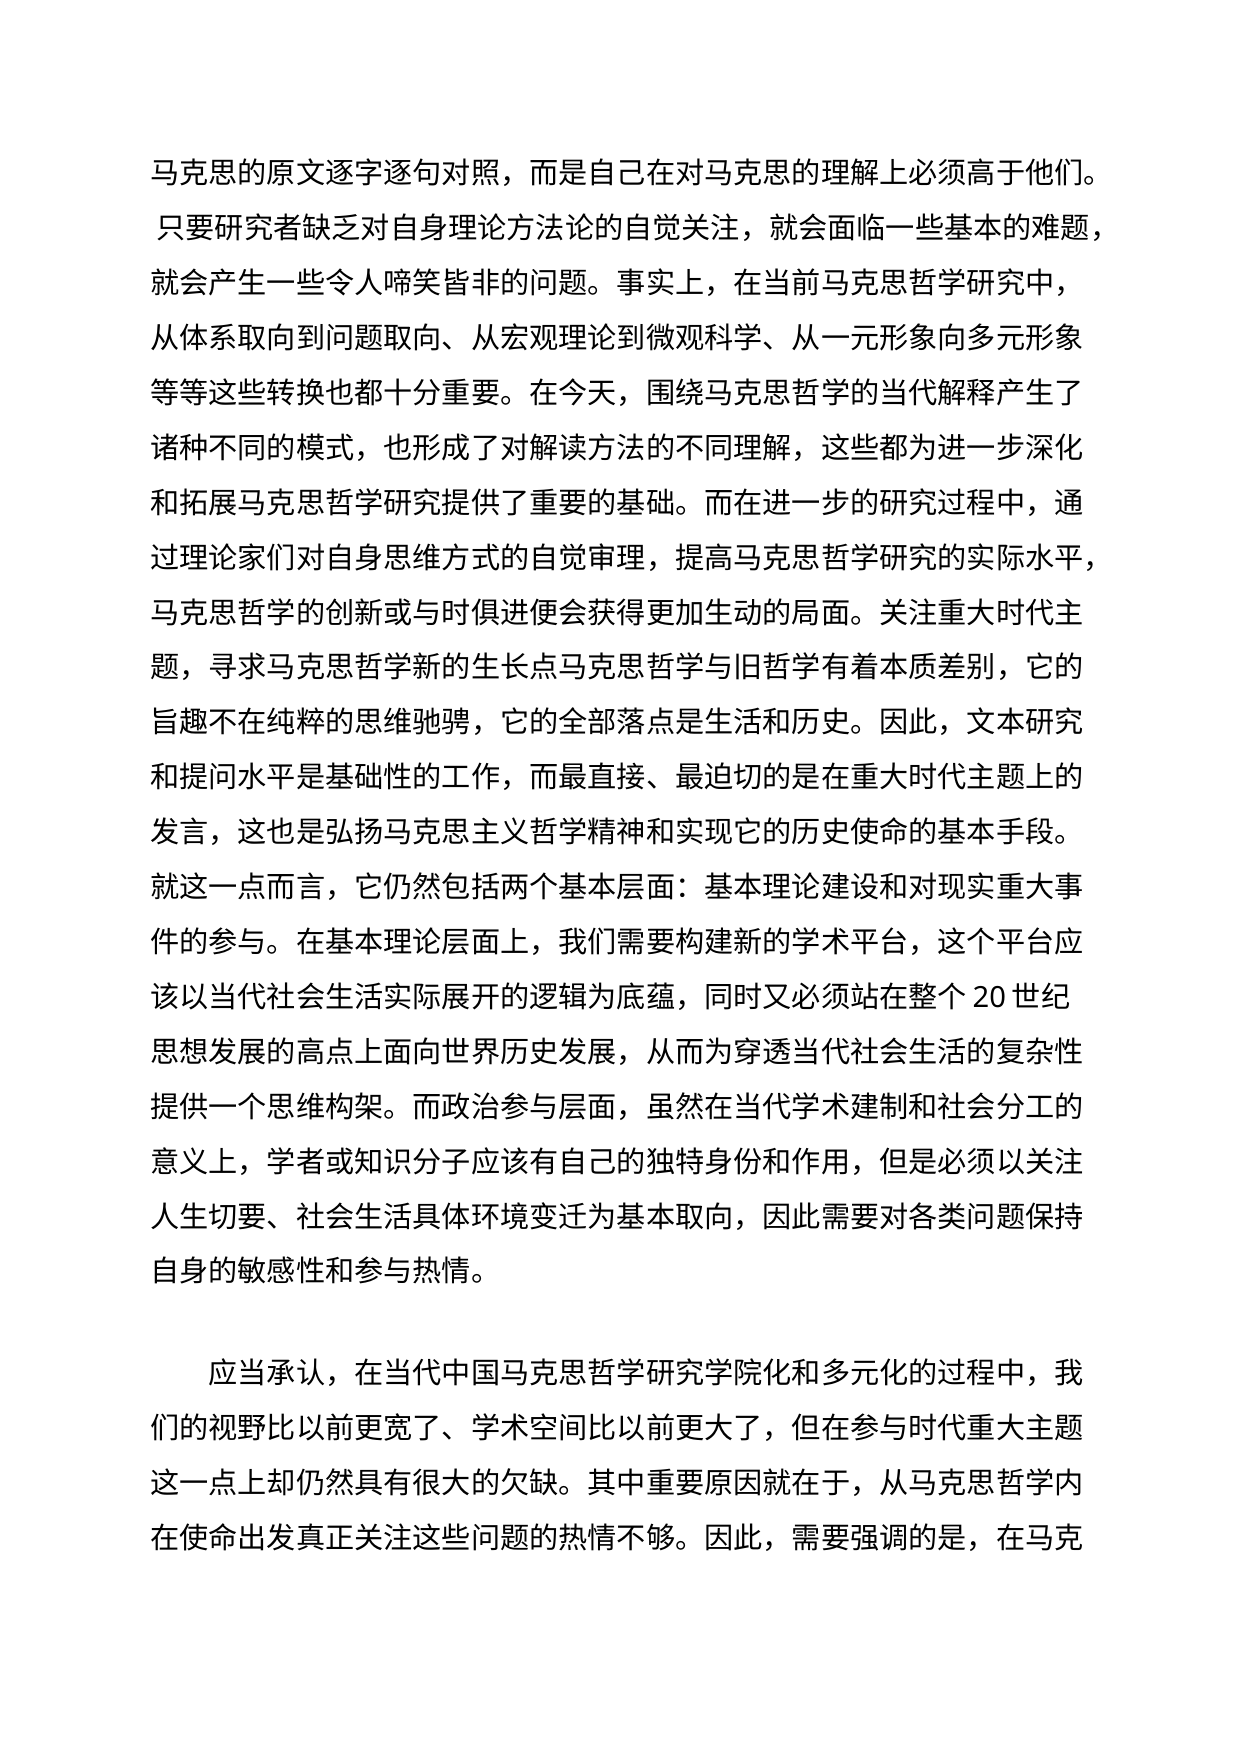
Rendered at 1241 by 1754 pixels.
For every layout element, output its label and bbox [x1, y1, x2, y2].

text [150, 150, 1090, 1290]
text [150, 1350, 1090, 1557]
